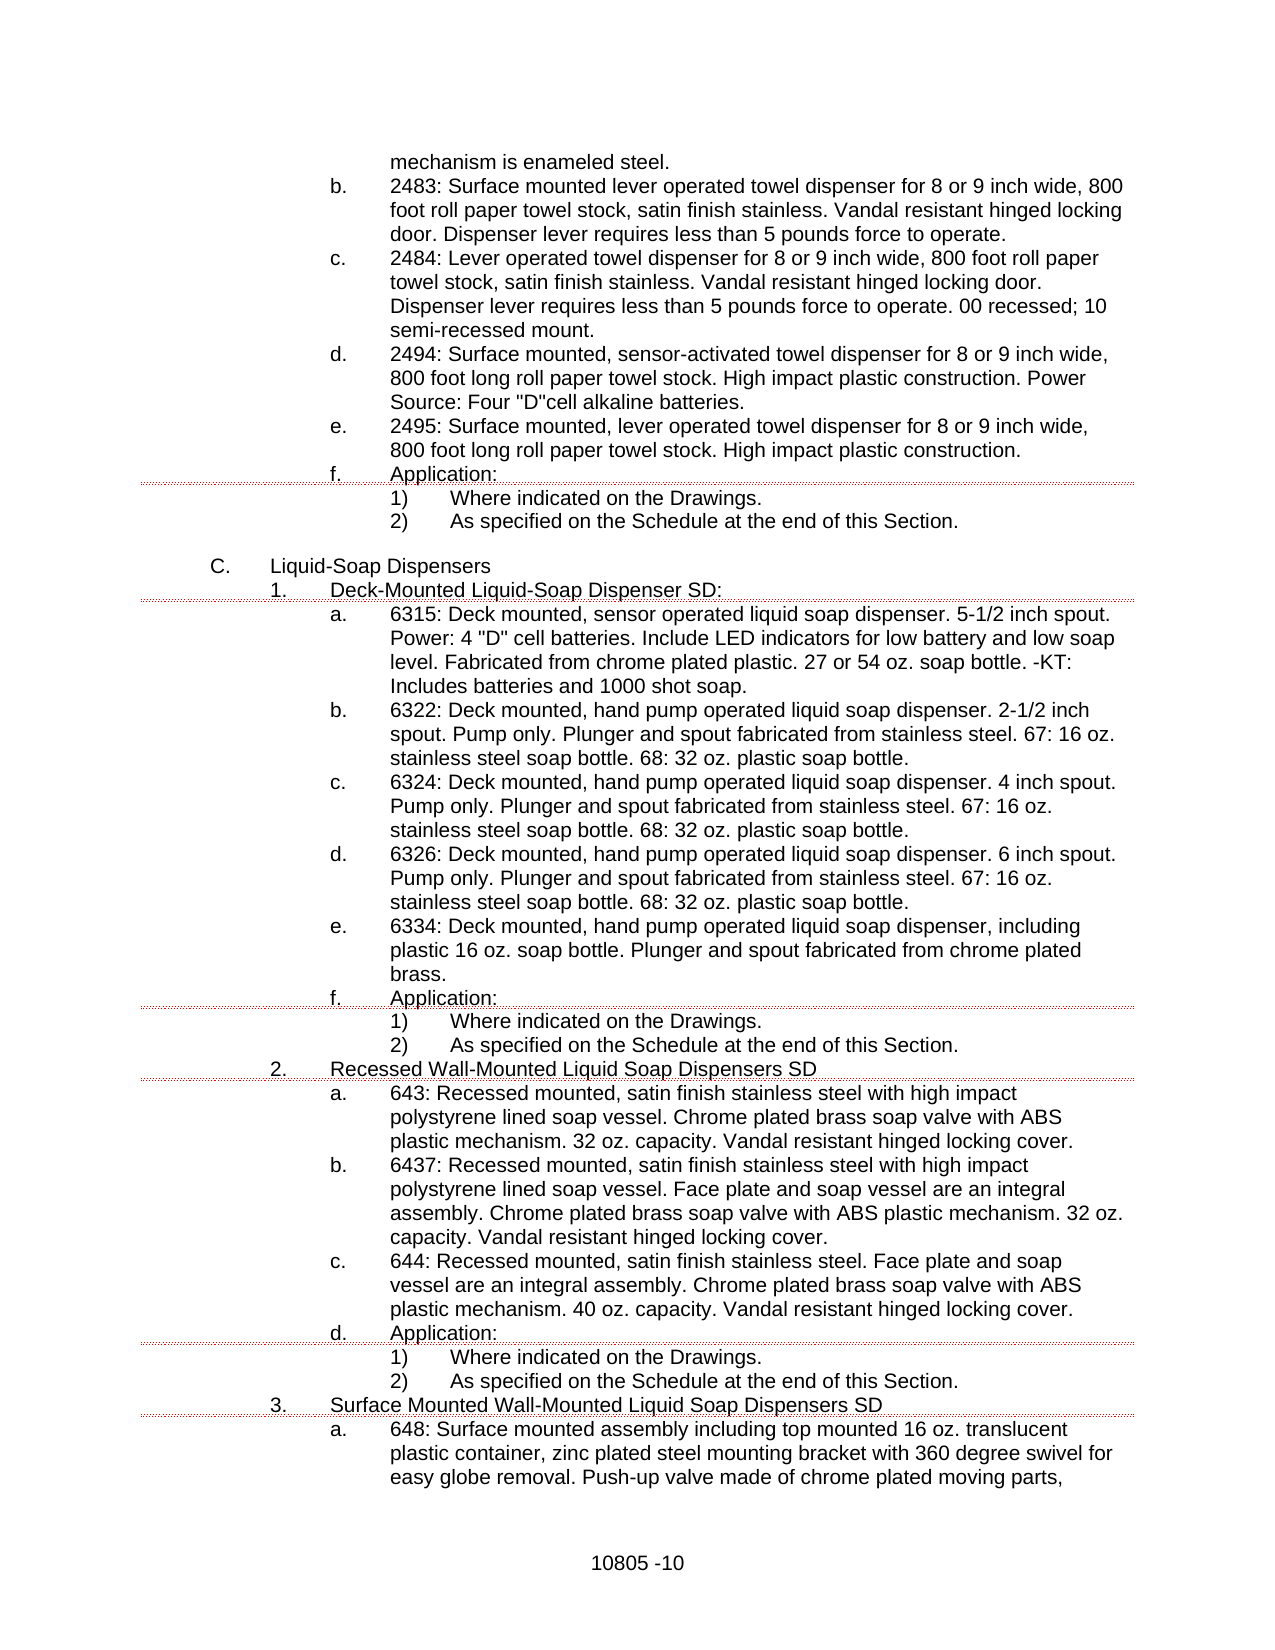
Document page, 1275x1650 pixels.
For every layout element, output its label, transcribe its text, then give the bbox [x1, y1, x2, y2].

list 6326: Deck mounted, hand pump operated liquid soap dispenser. 6 inch spout. Pump only. Plunger and spout fabricated from stainless steel. 67: 16 oz. stainless steel soap bottle. 68: 32 oz. plastic soap bottle. [330, 842, 1125, 913]
list 6334: Deck mounted, hand pump operated liquid soap dispenser, including plastic 16 oz. soap bottle. Plunger and spout fabricated from chrome plated brass. [330, 913, 1125, 985]
list Where indicated on the Drawings. [390, 485, 1125, 509]
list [330, 1417, 1125, 1488]
list As specified on the Schedule at the end of this Section. [390, 1033, 1125, 1057]
list 2484: Lever operated towel dispenser for 8 or 9 inch wide, 800 foot roll paper towel stock, satin finish stainless. Vandal resistant hinged locking door. Dispenser lever requires less than 5 pounds force to operate. 00 recessed; 10 semi-recessed mount. [330, 246, 1125, 342]
list Recessed Wall-Mounted Liquid Soap Dispensers SD [270, 1057, 1125, 1081]
list Application: [330, 461, 1125, 485]
list 6315: Deck mounted, sensor operated liquid soap dispenser. 5-1/2 inch spout. Power: 4 "D" cell batteries. Include LED indicators for low battery and low soap level. Fabricated from chrome plated plastic. 27 or 54 oz. soap bottle. -KT: Includes batteries and 1000 shot soap. [330, 602, 1125, 698]
list 2494: Surface mounted, sensor-activated towel dispenser for 8 or 9 inch wide, 800 foot long roll paper towel stock. High impact plastic construction. Power Source: Four "D"cell alkaline batteries. [330, 342, 1125, 413]
list Where indicated on the Drawings. [390, 1345, 1125, 1369]
list 6437: Recessed mounted, satin finish stainless steel with high impact polystyrene lined soap vessel. Face plate and soap vessel are an integral assembly. Chrome plated brass soap valve with ABS plastic mechanism. 32 oz. capacity. Vandal resistant hinged locking cover. [330, 1153, 1125, 1249]
list As specified on the Schedule at the end of this Section. [390, 1369, 1125, 1393]
list 644: Recessed mounted, satin finish stainless steel. Face plate and soap vessel are an integral assembly. Chrome plated brass soap valve with ABS plastic mechanism. 40 oz. capacity. Vandal resistant hinged locking cover. [330, 1249, 1125, 1321]
list Where indicated on the Drawings. [390, 1009, 1125, 1033]
list Application: [330, 1321, 1125, 1345]
list Surface Mounted Wall-Mounted Liquid Soap Dispensers SD [270, 1393, 1125, 1417]
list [330, 150, 1125, 174]
list 2495: Surface mounted, lever operated towel dispenser for 8 or 9 inch wide, 800 foot long roll paper towel stock. High impact plastic construction. [330, 413, 1125, 461]
list Liquid-Soap Dispensers [210, 554, 1125, 578]
list Deck-Mounted Liquid-Soap Dispenser SD: [270, 578, 1125, 602]
list 2483: Surface mounted lever operated towel dispenser for 8 or 9 inch wide, 800 foot roll paper towel stock, satin finish stainless. Vandal resistant hinged locking door. Dispenser lever requires less than 5 pounds force to operate. [330, 174, 1125, 246]
list As specified on the Schedule at the end of this Section. [390, 509, 1125, 533]
list 6324: Deck mounted, hand pump operated liquid soap dispenser. 4 inch spout. Pump only. Plunger and spout fabricated from stainless steel. 67: 16 oz. stainless steel soap bottle. 68: 32 oz. plastic soap bottle. [330, 770, 1125, 842]
list Application: [330, 985, 1125, 1009]
list 643: Recessed mounted, satin finish stainless steel with high impact polystyrene lined soap vessel. Chrome plated brass soap valve with ABS plastic mechanism. 32 oz. capacity. Vandal resistant hinged locking cover. [330, 1081, 1125, 1153]
list 6322: Deck mounted, hand pump operated liquid soap dispenser. 2-1/2 inch spout. Pump only. Plunger and spout fabricated from stainless steel. 67: 16 oz. stainless steel soap bottle. 68: 32 oz. plastic soap bottle. [330, 698, 1125, 770]
